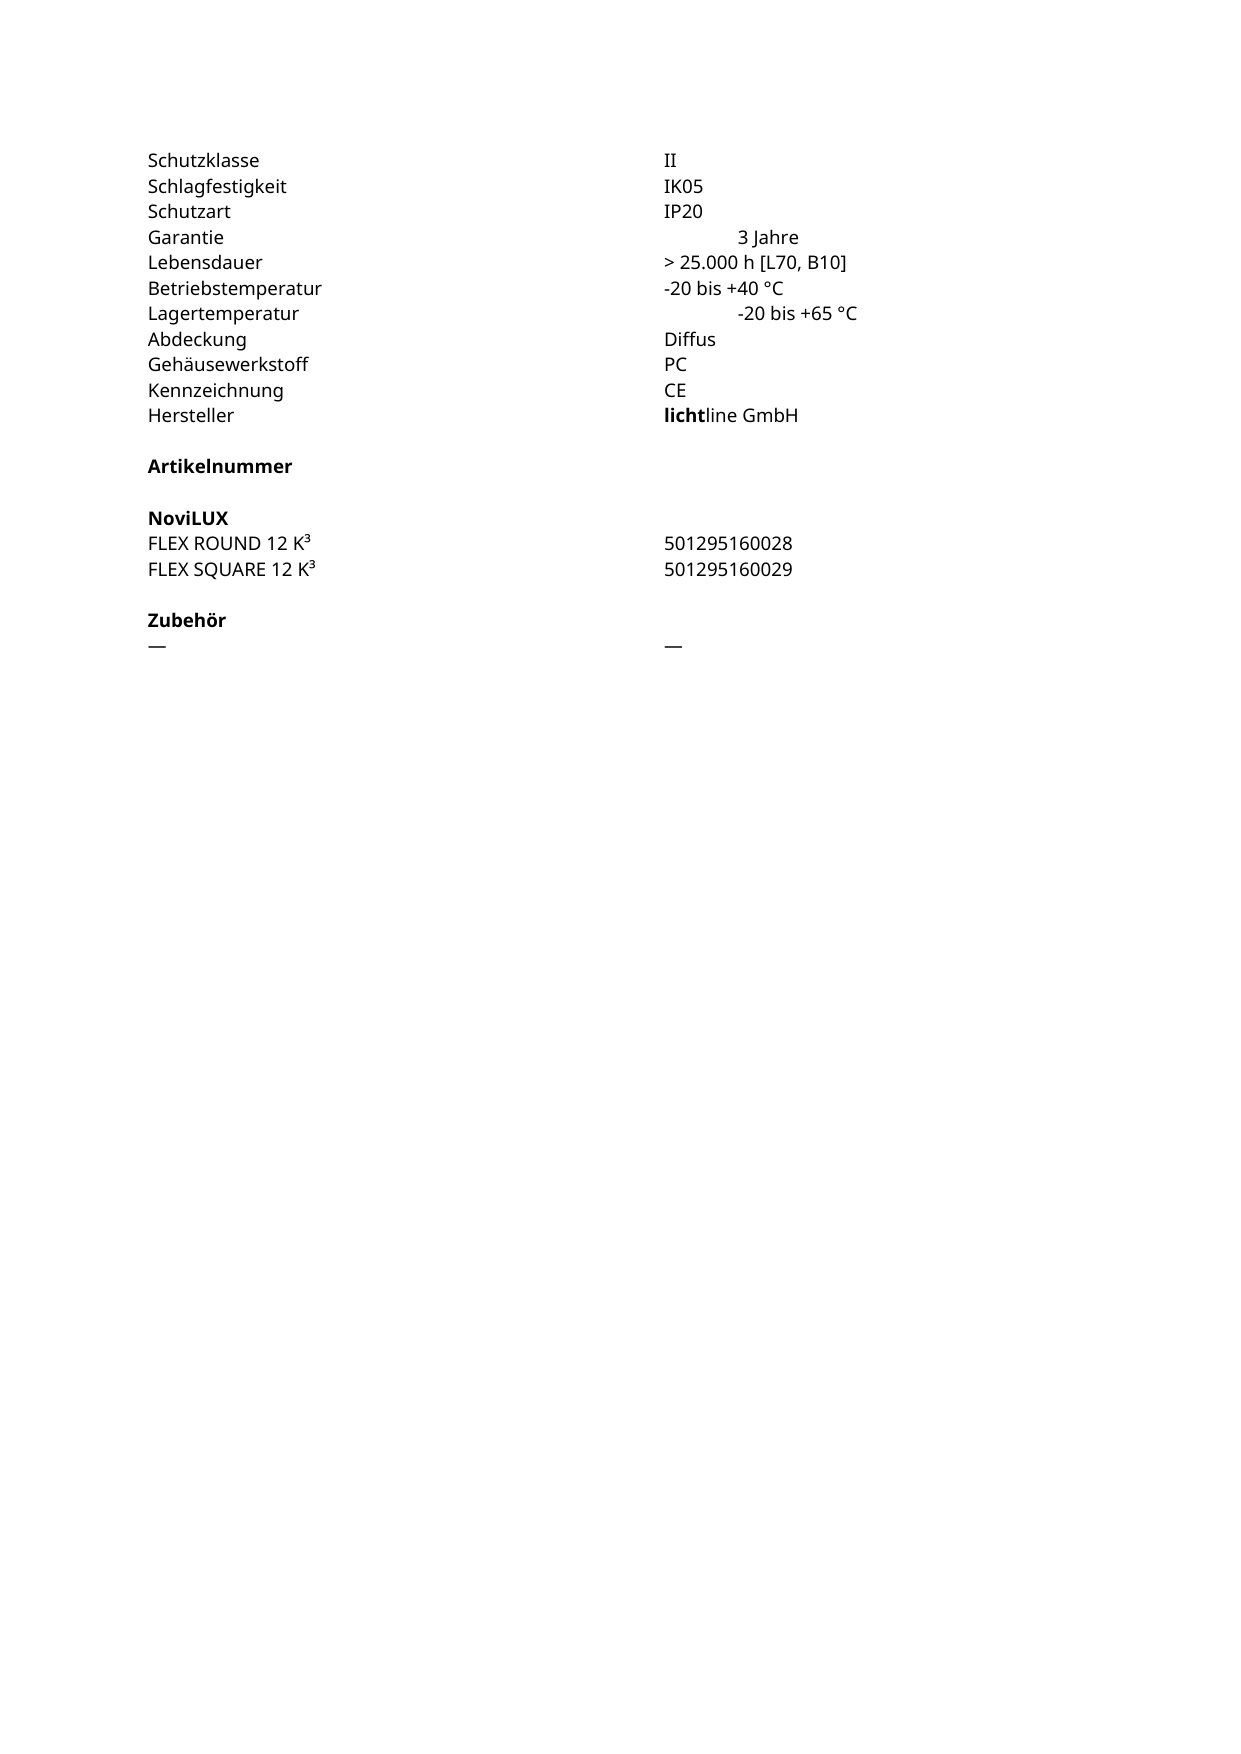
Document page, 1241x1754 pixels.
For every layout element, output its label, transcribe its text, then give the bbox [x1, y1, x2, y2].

text Abdeckung Diffus [148, 326, 1093, 352]
text Betriebstemperatur -20 bis +40 °C [148, 275, 1093, 301]
text Kennzeichnung CE [148, 377, 1093, 403]
text Lagertemperatur -20 bis +65 °C [148, 301, 1093, 326]
text NoviLUX FLEX ROUND 12 K³ 501295160028 [148, 505, 1093, 556]
text Lebensdauer > 25.000 h [L70, B10] [148, 250, 1093, 275]
text FLEX SQUARE 12 K³ 501295160029 [148, 556, 1093, 581]
text Hersteller lichtline GmbH [148, 403, 1093, 428]
text Schlagfestigkeit IK05 [148, 173, 1093, 199]
text Schutzart IP20 [148, 199, 1093, 224]
text Artikelnummer [148, 454, 1093, 479]
text — — [148, 632, 1093, 658]
text Zubehör [148, 607, 1093, 632]
text Schutzklasse II [148, 148, 1093, 173]
text Garantie 3 Jahre [148, 224, 1093, 250]
text Gehäusewerkstoff PC [148, 352, 1093, 377]
